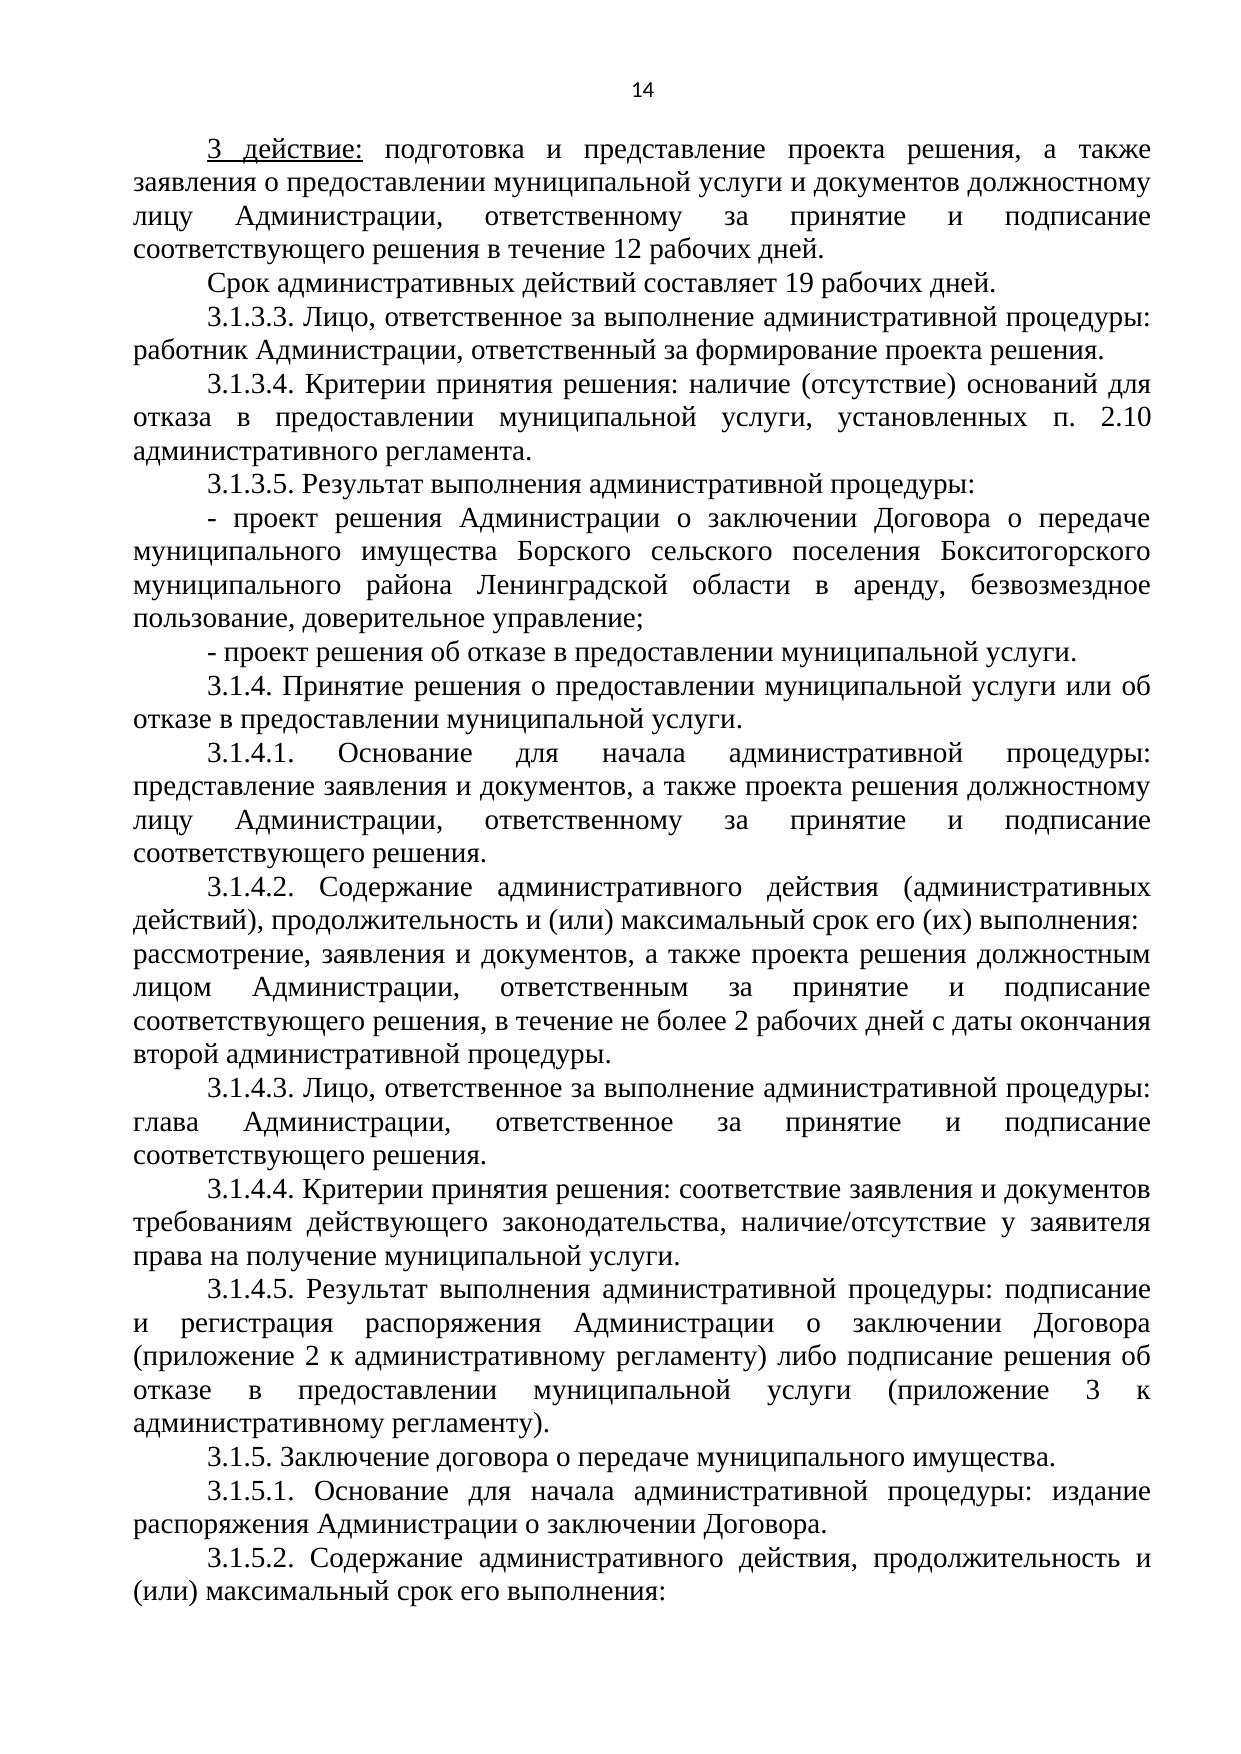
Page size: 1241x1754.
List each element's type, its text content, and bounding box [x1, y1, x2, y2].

text 3.1.4.3. Лицо, ответственное за выполнение административной процедуры: глава Администрации, ответственное за принятие и подписание соответствующего решения. [133, 1070, 1152, 1171]
text 3.1.3.3. Лицо, ответственное за выполнение административной процедуры: работник Администрации, ответственный за формирование проекта решения. [133, 299, 1152, 366]
text 3.1.4.1. Основание для начала административной процедуры: представление заявления и документов, а также проекта решения должностному лицу Администрации, ответственному за принятие и подписание соответствующего решения. [133, 735, 1152, 869]
text 3.1.4.5. Результат выполнения административной процедуры: подписание и регистрация распоряжения Администрации о заключении Договора (приложение 2 к административному регламенту) либо подписание решения об отказе в предоставлении муниципальной услуги (приложение 3 к административному регламенту). [133, 1271, 1152, 1439]
text рассмотрение, заявления и документов, а также проекта решения должностным лицом Администрации, ответственным за принятие и подписание соответствующего решения, в течение не более 2 рабочих дней с даты окончания второй административной процедуры. [133, 936, 1152, 1070]
text 3.1.5.2. Содержание административного действия, продолжительность и (или) максимальный срок его выполнения: [133, 1540, 1152, 1607]
text 3 действие: подготовка и представление проекта решения, а также заявления о предоставлении муниципальной услуги и документов должностному лицу Администрации, ответственному за принятие и подписание соответствующего решения в течение 12 рабочих дней. [133, 131, 1152, 265]
text 3.1.5.1. Основание для начала административной процедуры: издание распоряжения Администрации о заключении Договора. [133, 1473, 1152, 1540]
text Срок административных действий составляет 19 рабочих дней. [133, 265, 1152, 299]
text 3.1.4. Принятие решения о предоставлении муниципальной услуги или об отказе в предоставлении муниципальной услуги. [133, 668, 1152, 735]
text - проект решения об отказе в предоставлении муниципальной услуги. [133, 634, 1152, 668]
text 3.1.3.5. Результат выполнения административной процедуры: [133, 466, 1152, 500]
text 3.1.3.4. Критерии принятия решения: наличие (отсутствие) оснований для отказа в предоставлении муниципальной услуги, установленных п. 2.10 административного регламента. [133, 366, 1152, 466]
text 3.1.4.4. Критерии принятия решения: соответствие заявления и документов требованиям действующего законодательства, наличие/отсутствие у заявителя права на получение муниципальной услуги. [133, 1171, 1152, 1271]
text 3.1.5. Заключение договора о передаче муниципального имущества. [133, 1439, 1152, 1473]
text 3.1.4.2. Содержание административного действия (административных действий), продолжительность и (или) максимальный срок его (их) выполнения: [133, 869, 1152, 936]
text - проект решения Администрации о заключении Договора о передаче муниципального имущества Борского сельского поселения Бокситогорского муниципального района Ленинградской области в аренду, безвозмездное пользование, доверительное управление; [133, 500, 1152, 634]
